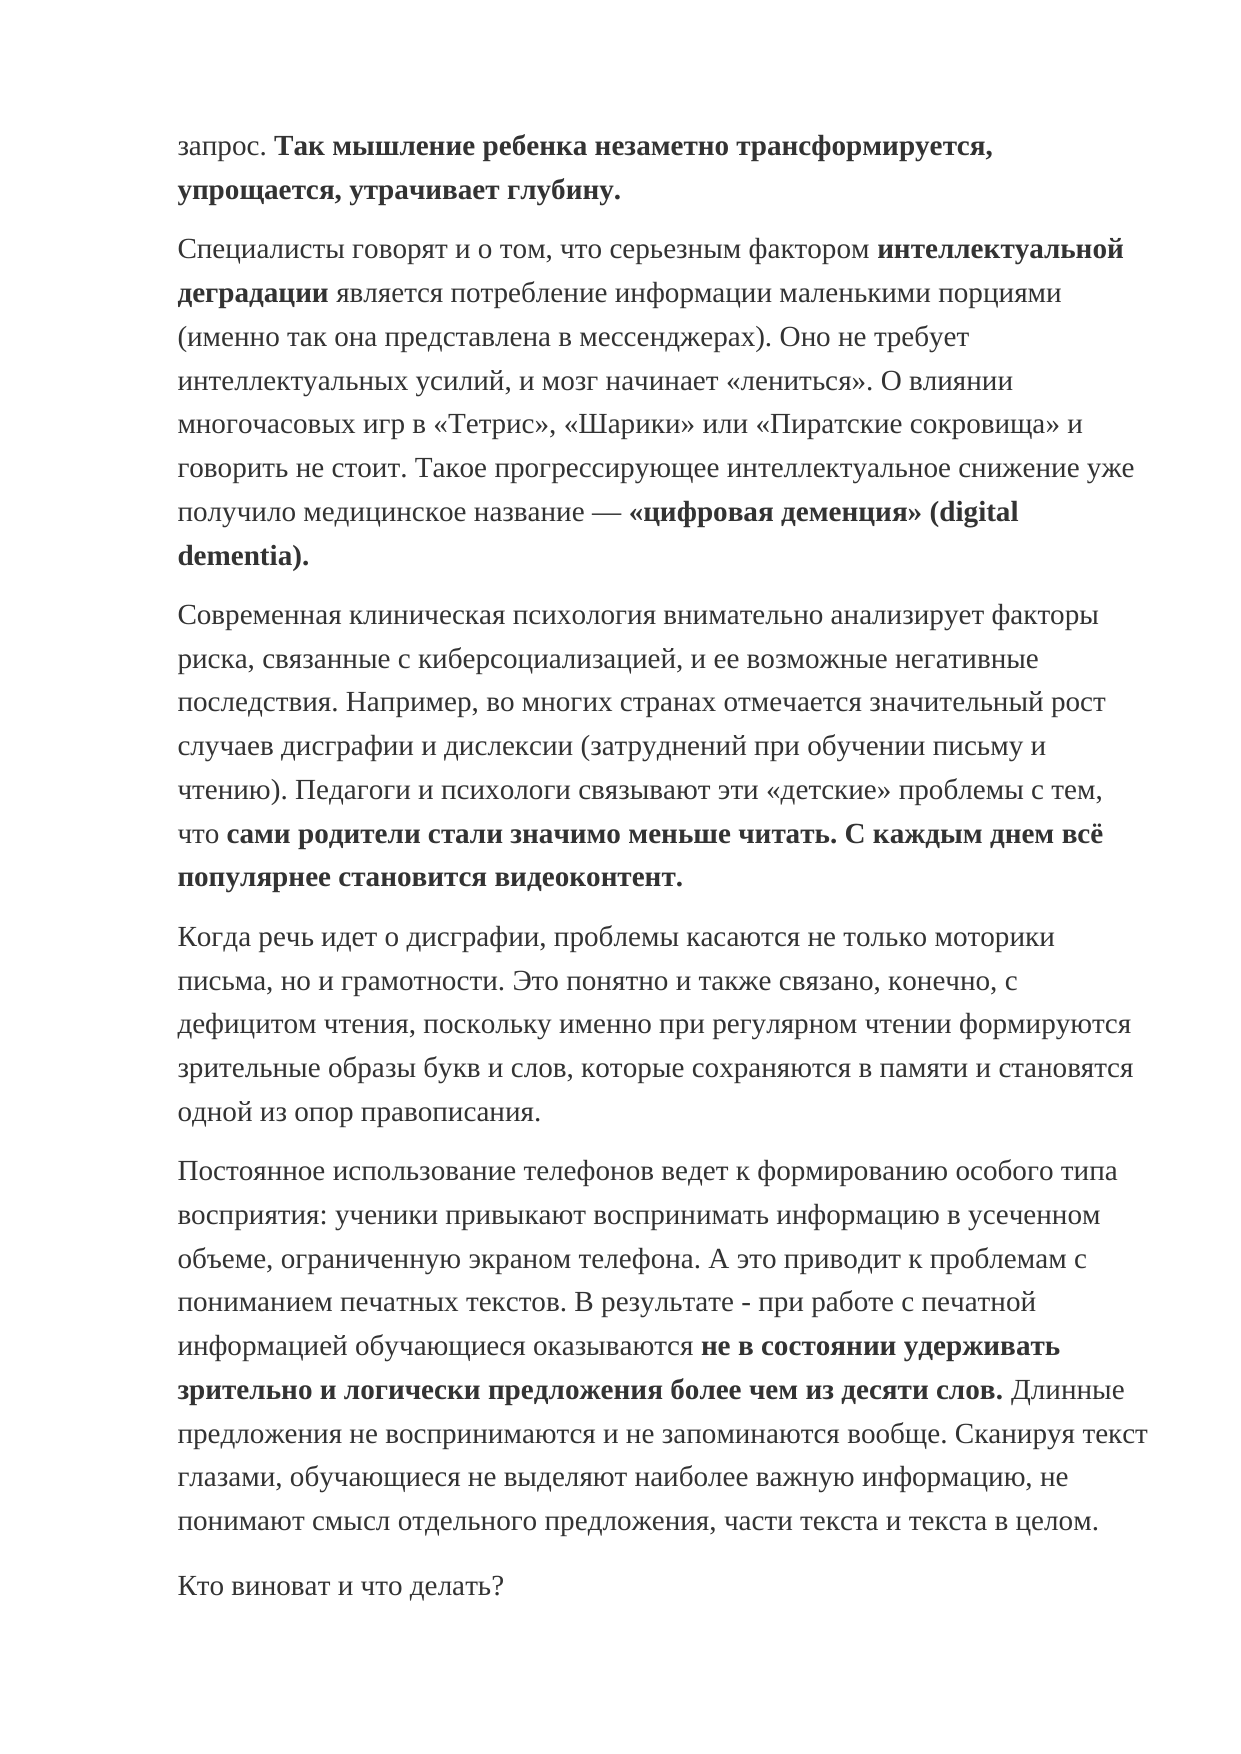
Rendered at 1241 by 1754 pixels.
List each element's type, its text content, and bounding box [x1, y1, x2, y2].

text Специалисты говорят и о том, что серьезным фактором интеллектуальной деградации является потребление информации маленькими порциями (именно так она представлена в мессенджерах). Оно не требует интеллектуальных усилий, и мозг начинает «лениться». О влиянии многочасовых игр в «Тетрис», «Шарики» или «Пиратские сокровища» и говорить не стоит. Такое прогрессирующее интеллектуальное снижение уже получило медицинское название — «цифровая деменция» (digital dementia). [177, 221, 1152, 571]
text Постоянное использование телефонов ведет к формированию особого типа восприятия: ученики привыкают воспринимать информацию в усеченном объеме, ограниченную экраном телефона. А это приводит к проблемам с пониманием печатных текстов. В результате - при работе с печатной информацией обучающиеся оказываются не в состоянии удерживать зрительно и логически предложения более чем из десяти слов. Длинные предложения не воспринимаются и не запоминаются вообще. Сканируя текст глазами, обучающиеся не выделяют наиболее важную информацию, не понимают смысл отдельного предложения, части текста и текста в целом. [177, 1143, 1152, 1537]
text Современная клиническая психология внимательно анализирует факторы риска, связанные с киберсоциализацией, и ее возможные негативные последствия. Например, во многих странах отмечается значительный рост случаев дисграфии и дислексии (затруднений при обучении письму и чтению). Педагоги и психологи связывают эти «детские» проблемы с тем, что сами родители стали значимо меньше читать. С каждым днем всё популярнее становится видеоконтент. [177, 587, 1152, 893]
text Когда речь идет о дисграфии, проблемы касаются не только моторики письма, но и грамотности. Это понятно и также связано, конечно, с дефицитом чтения, поскольку именно при регулярном чтении формируются зрительные образы букв и слов, которые сохраняются в памяти и становятся одной из опор правописания. [177, 909, 1152, 1127]
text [177, 118, 1152, 206]
text Кто виноват и что делать? [177, 1568, 1152, 1602]
